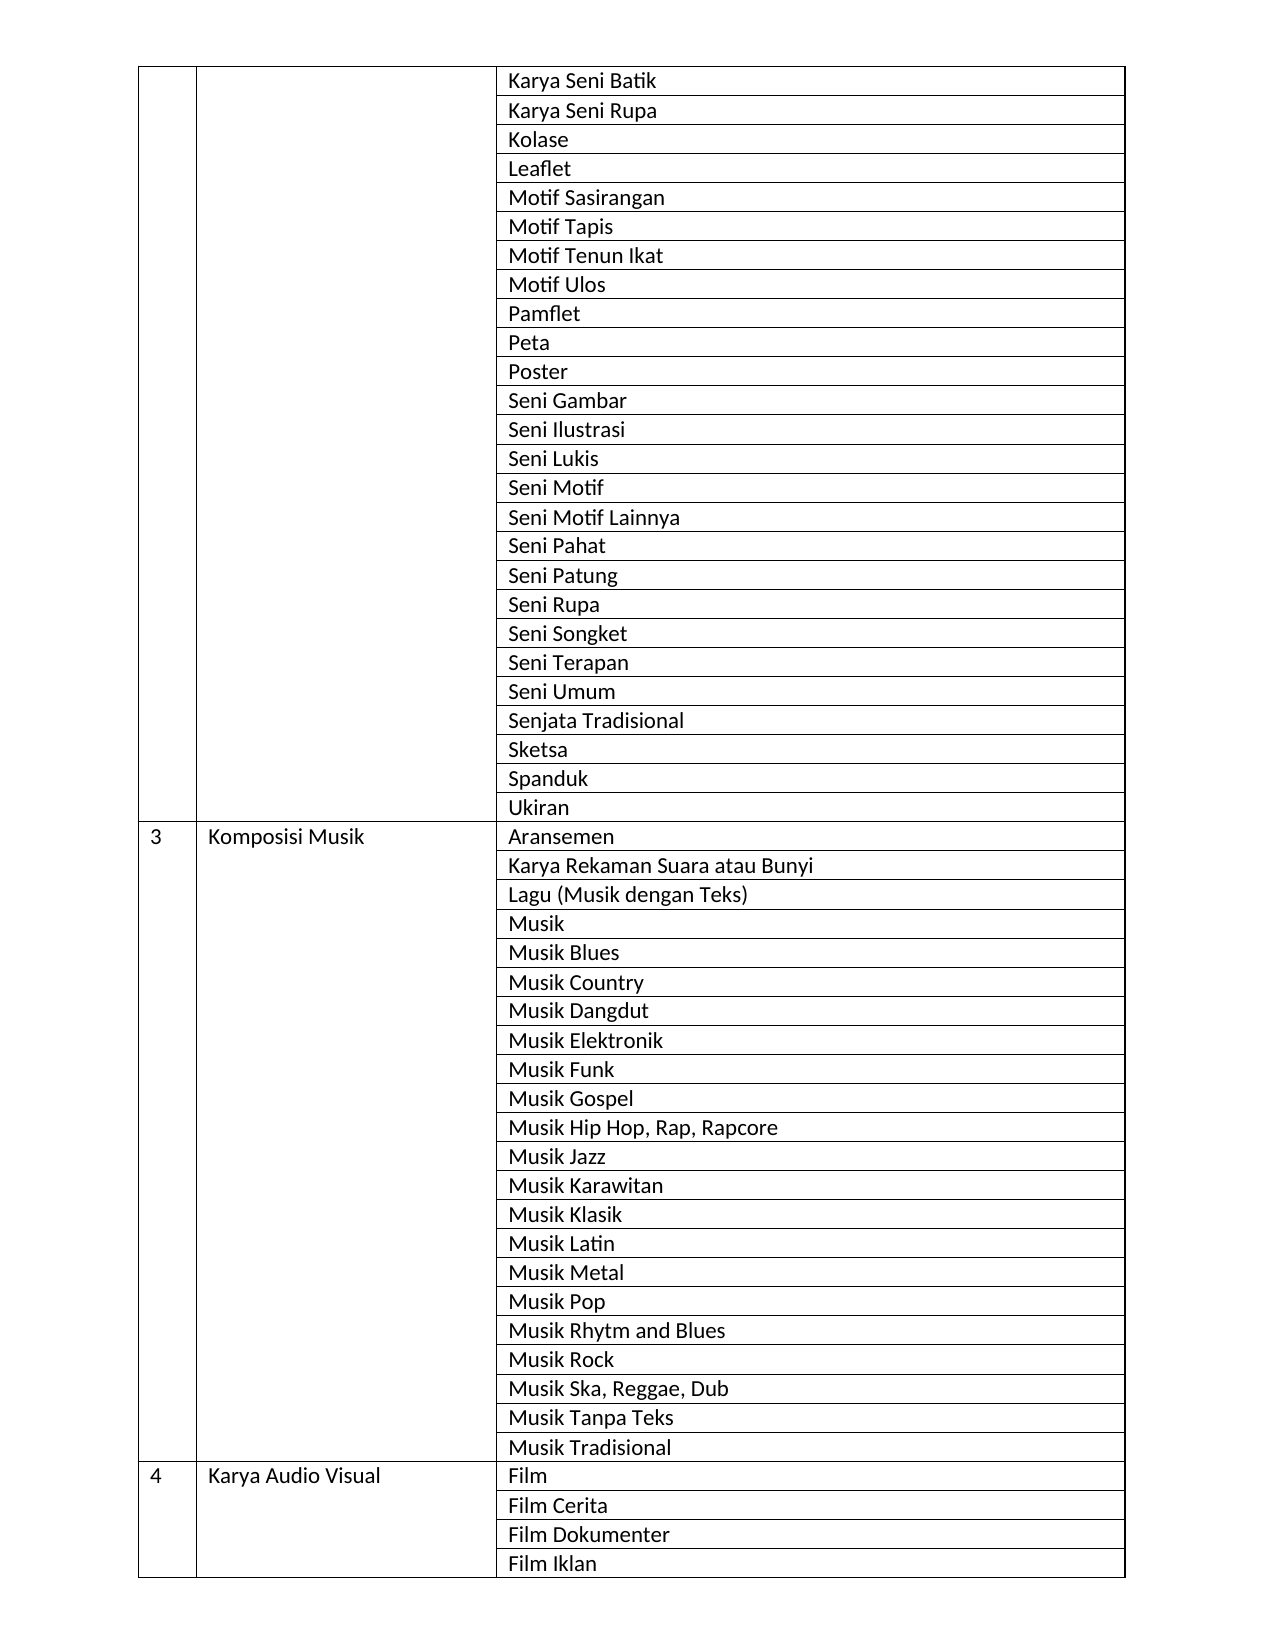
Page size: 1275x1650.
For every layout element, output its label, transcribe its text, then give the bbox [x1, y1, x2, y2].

table_cell Pamflet [497, 299, 1124, 327]
table_cell Karya Seni Batik [497, 67, 1124, 95]
table_cell Musik Country [497, 968, 1124, 996]
table_cell Peta [497, 328, 1124, 356]
table_cell Seni Motif Lainnya [497, 503, 1124, 531]
table_cell 4 [139, 1462, 196, 1577]
table_cell Musik Metal [497, 1258, 1124, 1286]
table_cell Aransemen [497, 822, 1124, 850]
table_cell Seni Umum [497, 677, 1124, 705]
table_cell Musik Rock [497, 1345, 1124, 1373]
table_cell Komposisi Musik [197, 822, 496, 1461]
table_cell Senjata Tradisional [497, 706, 1124, 734]
table_cell Seni Patung [497, 561, 1124, 589]
table_cell Leaflet [497, 154, 1124, 182]
table_cell Ukiran [497, 793, 1124, 821]
table_cell Musik Klasik [497, 1200, 1124, 1228]
table_cell Musik Dangdut [497, 997, 1124, 1025]
table_cell Film Cerita [497, 1491, 1124, 1519]
table_cell Karya Rekaman Suara atau Bunyi [497, 851, 1124, 879]
table_cell Musik Jazz [497, 1142, 1124, 1170]
table_cell Kolase [497, 125, 1124, 153]
table_cell Poster [497, 357, 1124, 385]
table_cell Motif Sasirangan [497, 183, 1124, 211]
table_cell Seni Motif [497, 474, 1124, 502]
table_cell Seni Lukis [497, 445, 1124, 472]
table_cell Seni Rupa [497, 590, 1124, 618]
table_cell Musik Funk [497, 1055, 1124, 1083]
table_cell Motif Tapis [497, 212, 1124, 240]
table_cell Musik Tanpa Teks [497, 1404, 1124, 1432]
table_cell Musik Hip Hop, Rap, Rapcore [497, 1113, 1124, 1141]
table_cell Seni Pahat [497, 532, 1124, 560]
table_cell Musik Ska, Reggae, Dub [497, 1375, 1124, 1402]
table_cell Karya Audio Visual [197, 1462, 496, 1577]
table_cell Musik Rhytm and Blues [497, 1316, 1124, 1344]
table_cell Film Dokumenter [497, 1520, 1124, 1548]
table_cell 3 [139, 822, 196, 1461]
table_cell Musik [497, 910, 1124, 937]
table_cell Seni Songket [497, 619, 1124, 647]
table_cell Motif Ulos [497, 270, 1124, 298]
table_cell Film Iklan [497, 1549, 1124, 1577]
table_cell Musik Latin [497, 1229, 1124, 1257]
table_cell Spanduk [497, 764, 1124, 792]
table_cell Karya Seni Rupa [497, 96, 1124, 124]
table_cell Musik Tradisional [497, 1433, 1124, 1461]
table_cell Musik Karawitan [497, 1171, 1124, 1199]
table_cell Motif Tenun Ikat [497, 241, 1124, 269]
table_cell Musik Pop [497, 1287, 1124, 1315]
table_cell Seni Gambar [497, 386, 1124, 414]
table_cell Seni Ilustrasi [497, 415, 1124, 443]
table_cell Lagu (Musik dengan Teks) [497, 880, 1124, 908]
table_cell Musik Gospel [497, 1084, 1124, 1112]
table_cell Seni Terapan [497, 648, 1124, 676]
table_cell Musik Blues [497, 939, 1124, 967]
table_cell Sketsa [497, 735, 1124, 763]
table_cell Musik Elektronik [497, 1026, 1124, 1054]
table_cell Film [497, 1462, 1124, 1490]
